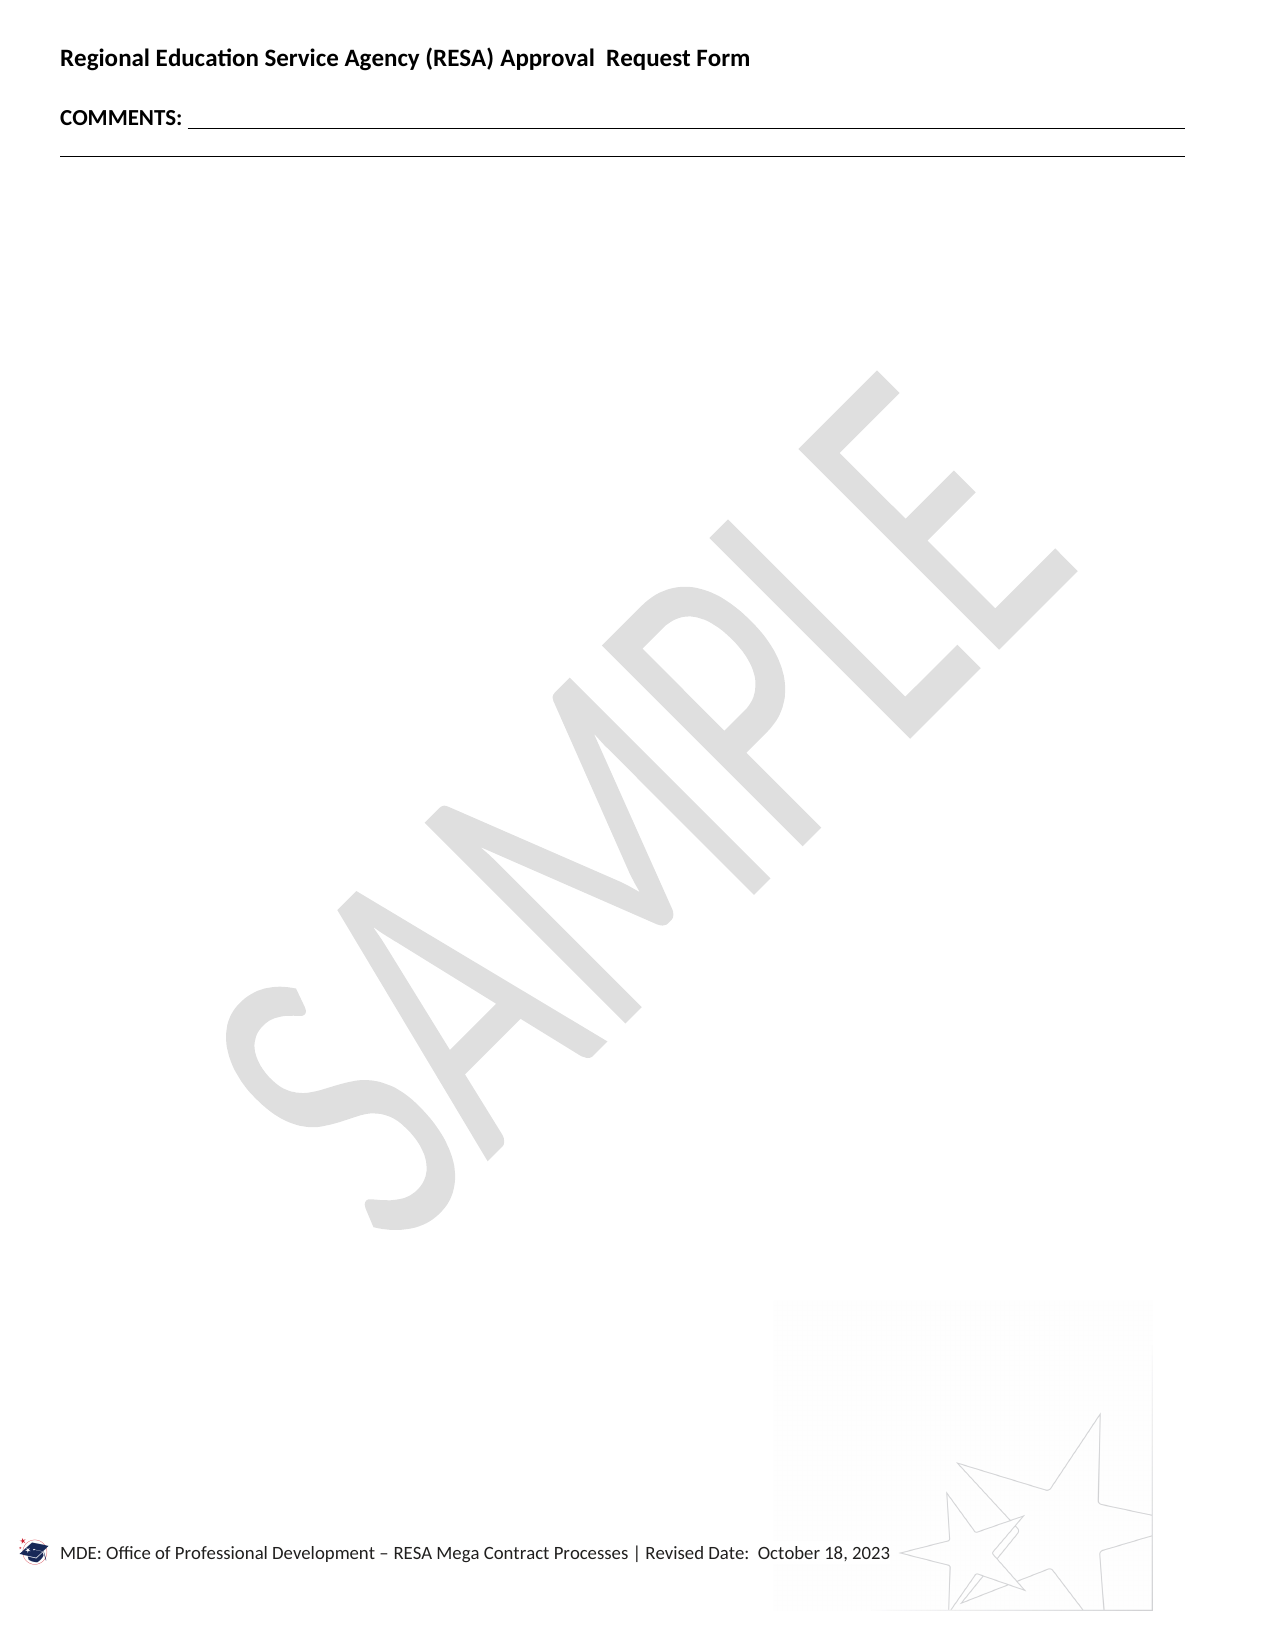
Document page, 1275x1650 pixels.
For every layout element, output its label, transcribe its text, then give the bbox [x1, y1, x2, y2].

picture [774, 1301, 1152, 1611]
picture [18, 1538, 49, 1565]
text COMMENTS: [60, 103, 1252, 159]
